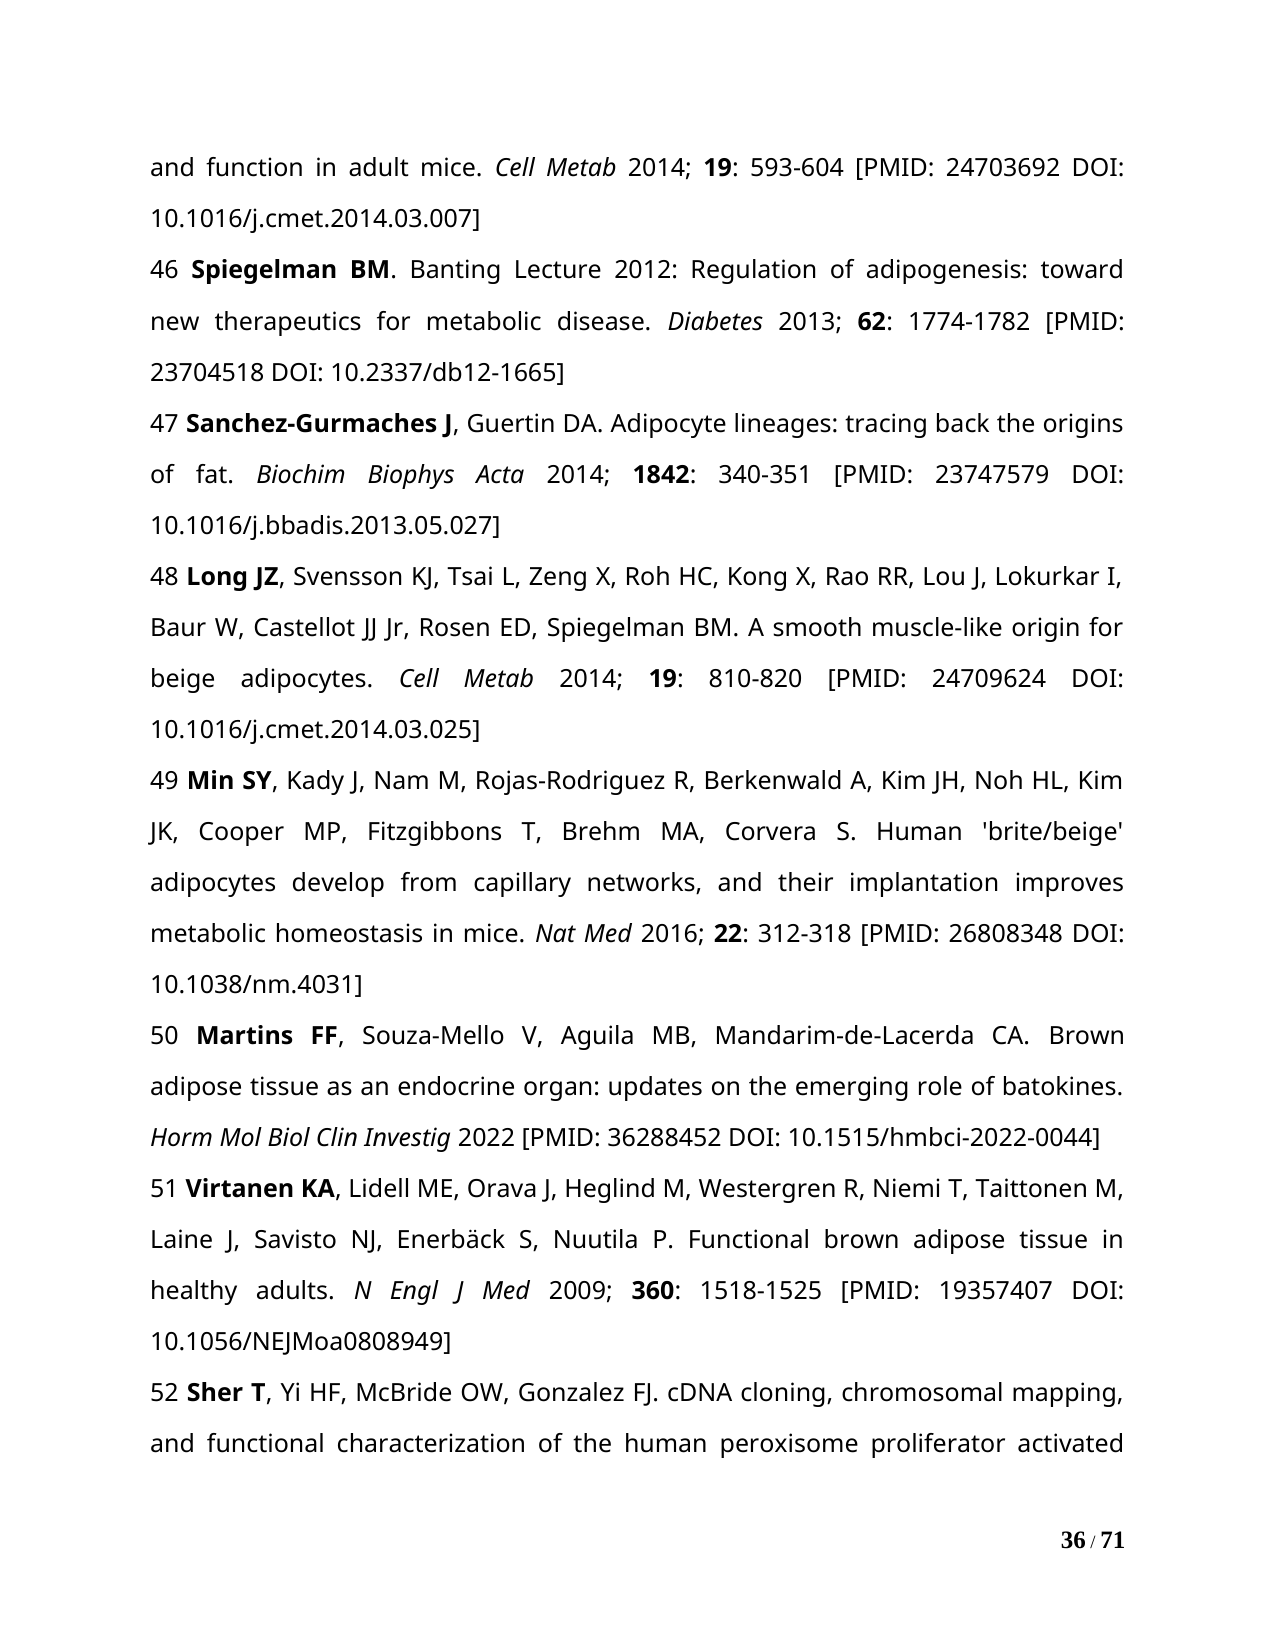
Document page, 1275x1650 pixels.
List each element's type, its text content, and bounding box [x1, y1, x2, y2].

text 47 Sanchez-Gurmaches J, Guertin DA. Adipocyte lineages: tracing back the origins of fat. Biochim Biophys Acta 2014; 1842: 340-351 [PMID: 23747579 DOI: 10.1016/j.bbadis.2013.05.027] [150, 405, 1125, 541]
text 51 Virtanen KA, Lidell ME, Orava J, Heglind M, Westergren R, Niemi T, Taittonen M, Laine J, Savisto NJ, Enerbäck S, Nuutila P. Functional brown adipose tissue in healthy adults. N Engl J Med 2009; 360: 1518-1525 [PMID: 19357407 DOI: 10.1056/NEJMoa0808949] [150, 1171, 1125, 1358]
text 46 Spiegelman BM. Banting Lecture 2012: Regulation of adipogenesis: toward new therapeutics for metabolic disease. Diabetes 2013; 62: 1774-1782 [PMID: 23704518 DOI: 10.2337/db12-1665] [150, 252, 1125, 388]
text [150, 1375, 1125, 1460]
text 49 Min SY, Kady J, Nam M, Rojas-Rodriguez R, Berkenwald A, Kim JH, Noh HL, Kim JK, Cooper MP, Fitzgibbons T, Brehm MA, Corvera S. Human 'brite/beige' adipocytes develop from capillary networks, and their implantation improves metabolic homeostasis in mice. Nat Med 2016; 22: 312-318 [PMID: 26808348 DOI: 10.1038/nm.4031] [150, 762, 1125, 1001]
text 50 Martins FF, Souza-Mello V, Aguila MB, Mandarim-de-Lacerda CA. Brown adipose tissue as an endocrine organ: updates on the emerging role of batokines. Horm Mol Biol Clin Investig 2022 [PMID: 36288452 DOI: 10.1515/hmbci-2022-0044] [150, 1018, 1125, 1154]
text 48 Long JZ, Svensson KJ, Tsai L, Zeng X, Roh HC, Kong X, Rao RR, Lou J, Lokurkar I, Baur W, Castellot JJ Jr, Rosen ED, Spiegelman BM. A smooth muscle-like origin for beige adipocytes. Cell Metab 2014; 19: 810-820 [PMID: 24709624 DOI: 10.1016/j.cmet.2014.03.025] [150, 558, 1125, 746]
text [150, 150, 1125, 235]
